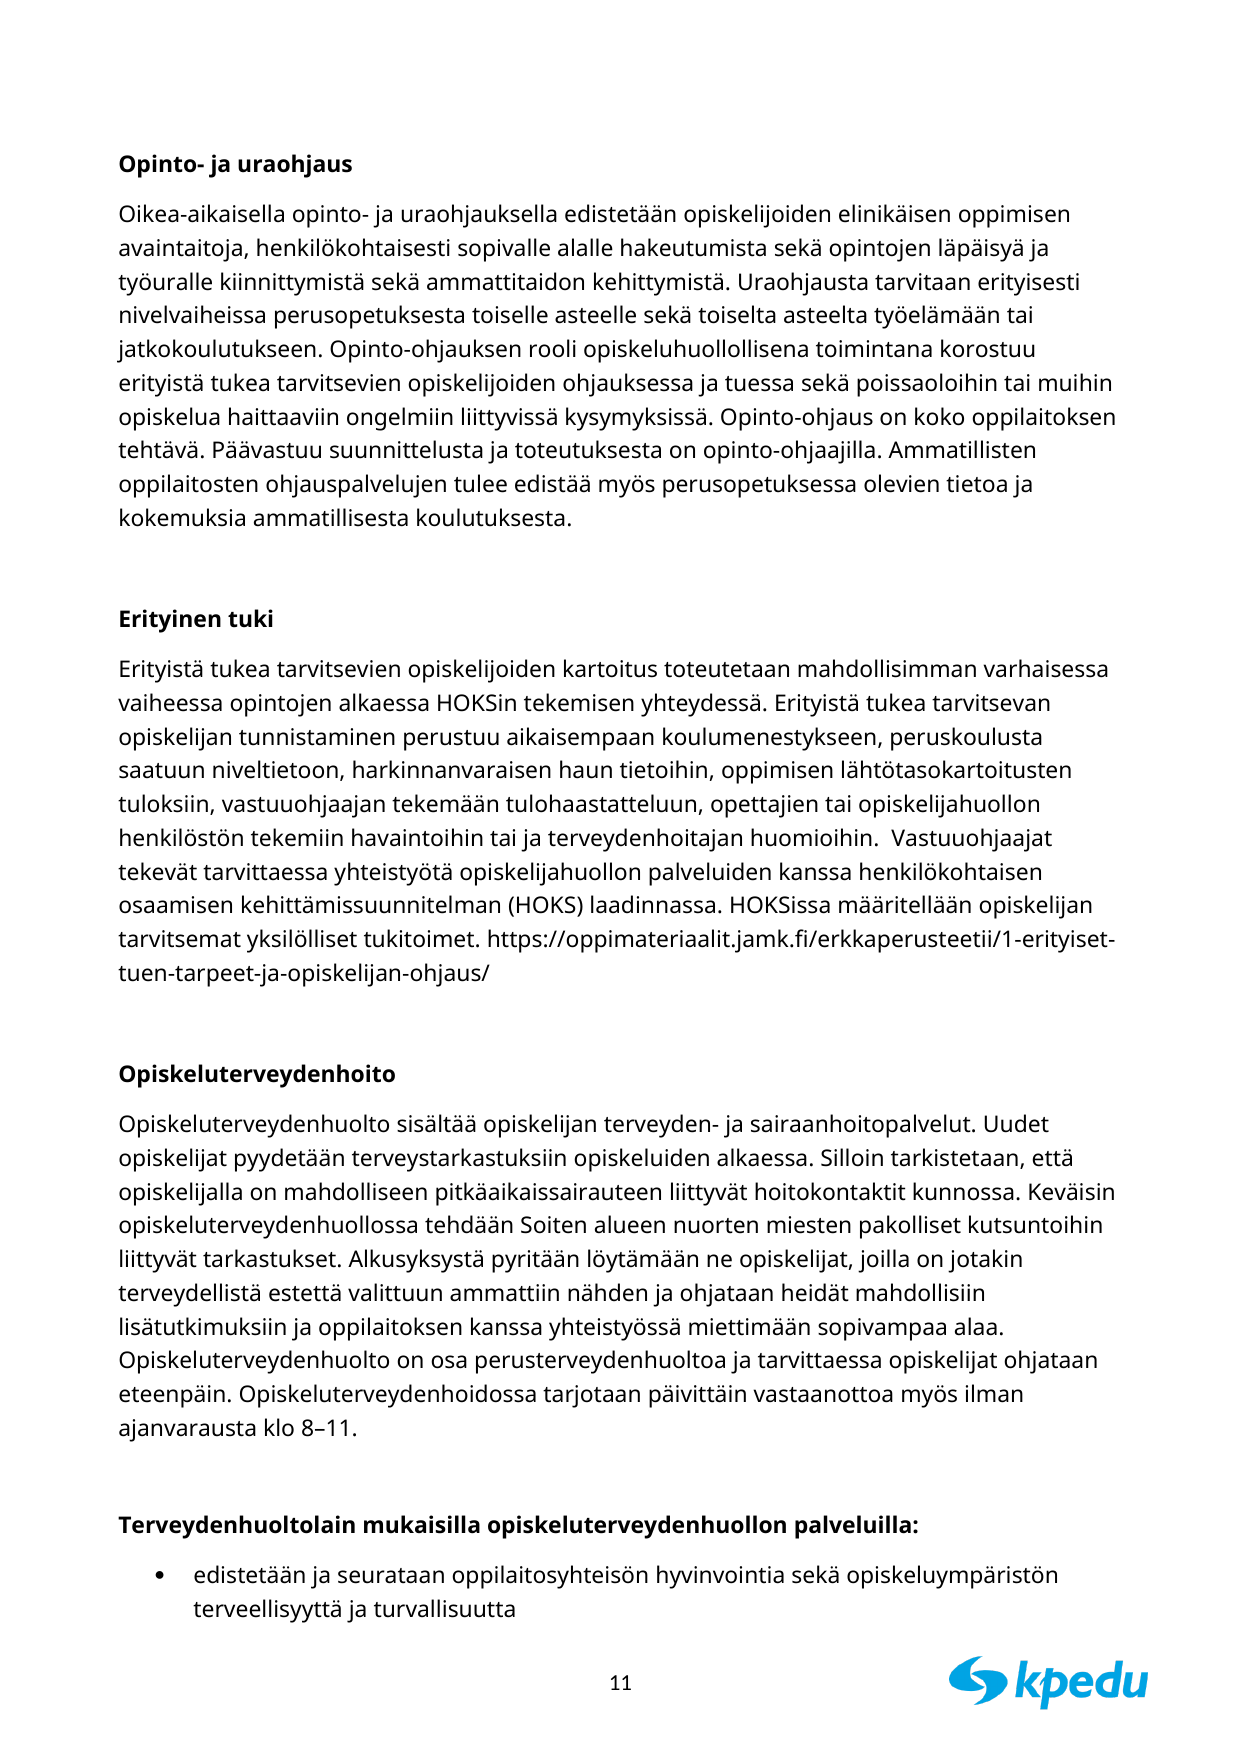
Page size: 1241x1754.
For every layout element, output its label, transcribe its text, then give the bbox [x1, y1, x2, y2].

text Opiskeluterveydenhoito [118, 1058, 1122, 1089]
text Terveydenhuoltolain mukaisilla opiskeluterveydenhuollon palveluilla: [118, 1509, 1122, 1540]
text Erityinen tuki [118, 603, 1122, 634]
text Opiskeluterveydenhuolto sisältää opiskelijan terveyden- ja sairaanhoitopalvelut. Uudet opiskelijat pyydetään terveystarkastuksiin opiskeluiden alkaessa. Silloin tarkistetaan, että opiskelijalla on mahdolliseen pitkäaikaissairauteen liittyvät hoitokontaktit kunnossa. Keväisin opiskeluterveydenhuollossa tehdään Soiten alueen nuorten miesten pakolliset kutsuntoihin liittyvät tarkastukset. Alkusyksystä pyritään löytämään ne opiskelijat, joilla on jotakin terveydellistä estettä valittuun ammattiin nähden ja ohjataan heidät mahdollisiin lisätutkimuksiin ja oppilaitoksen kanssa yhteistyössä miettimään sopivampaa alaa. Opiskeluterveydenhuolto on osa perusterveydenhuoltoa ja tarvittaessa opiskelijat ohjataan eteenpäin. Opiskeluterveydenhoidossa tarjotaan päivittäin vastaanottoa myös ilman ajanvarausta klo 8–11. [118, 1108, 1122, 1443]
text Erityistä tukea tarvitsevien opiskelijoiden kartoitus toteutetaan mahdollisimman varhaisessa vaiheessa opintojen alkaessa HOKSin tekemisen yhteydessä. Erityistä tukea tarvitsevan opiskelijan tunnistaminen perustuu aikaisempaan koulumenestykseen, peruskoulusta saatuun niveltietoon, harkinnanvaraisen haun tietoihin, oppimisen lähtötasokartoitusten tuloksiin, vastuuohjaajan tekemään tulohaastatteluun, opettajien tai opiskelijahuollon henkilöstön tekemiin havaintoihin tai ja terveydenhoitajan huomioihin. Vastuuohjaajat tekevät tarvittaessa yhteistyötä opiskelijahuollon palveluiden kanssa henkilökohtaisen osaamisen kehittämissuunnitelman (HOKS) laadinnassa. HOKSissa määritellään opiskelijan tarvitsemat yksilölliset tukitoimet. https://oppimateriaalit.jamk.fi/erkkaperusteetii/1-erityiset-tuen-tarpeet-ja-opiskelijan-ohjaus/ [118, 653, 1122, 988]
picture [925, 1642, 1187, 1717]
text Oikea-aikaisella opinto- ja uraohjauksella edistetään opiskelijoiden elinikäisen oppimisen avaintaitoja, henkilökohtaisesti sopivalle alalle hakeutumista sekä opintojen läpäisyä ja työuralle kiinnittymistä sekä ammattitaidon kehittymistä. Uraohjausta tarvitaan erityisesti nivelvaiheissa perusopetuksesta toiselle asteelle sekä toiselta asteelta työelämään tai jatkokoulutukseen. Opinto-ohjauksen rooli opiskeluhuollollisena toimintana korostuu erityistä tukea tarvitsevien opiskelijoiden ohjauksessa ja tuessa sekä poissaoloihin tai muihin opiskelua haittaaviin ongelmiin liittyvissä kysymyksissä. Opinto-ohjaus on koko oppilaitoksen tehtävä. Päävastuu suunnittelusta ja toteutuksesta on opinto-ohjaajilla. Ammatillisten oppilaitosten ohjauspalvelujen tulee edistää myös perusopetuksessa olevien tietoa ja kokemuksia ammatillisesta koulutuksesta. [118, 198, 1122, 533]
text Opinto- ja uraohjaus [118, 148, 1122, 179]
list edistetään ja seurataan oppilaitosyhteisön hyvinvointia sekä opiskeluympäristön terveellisyyttä ja turvallisuutta [156, 1559, 1122, 1624]
